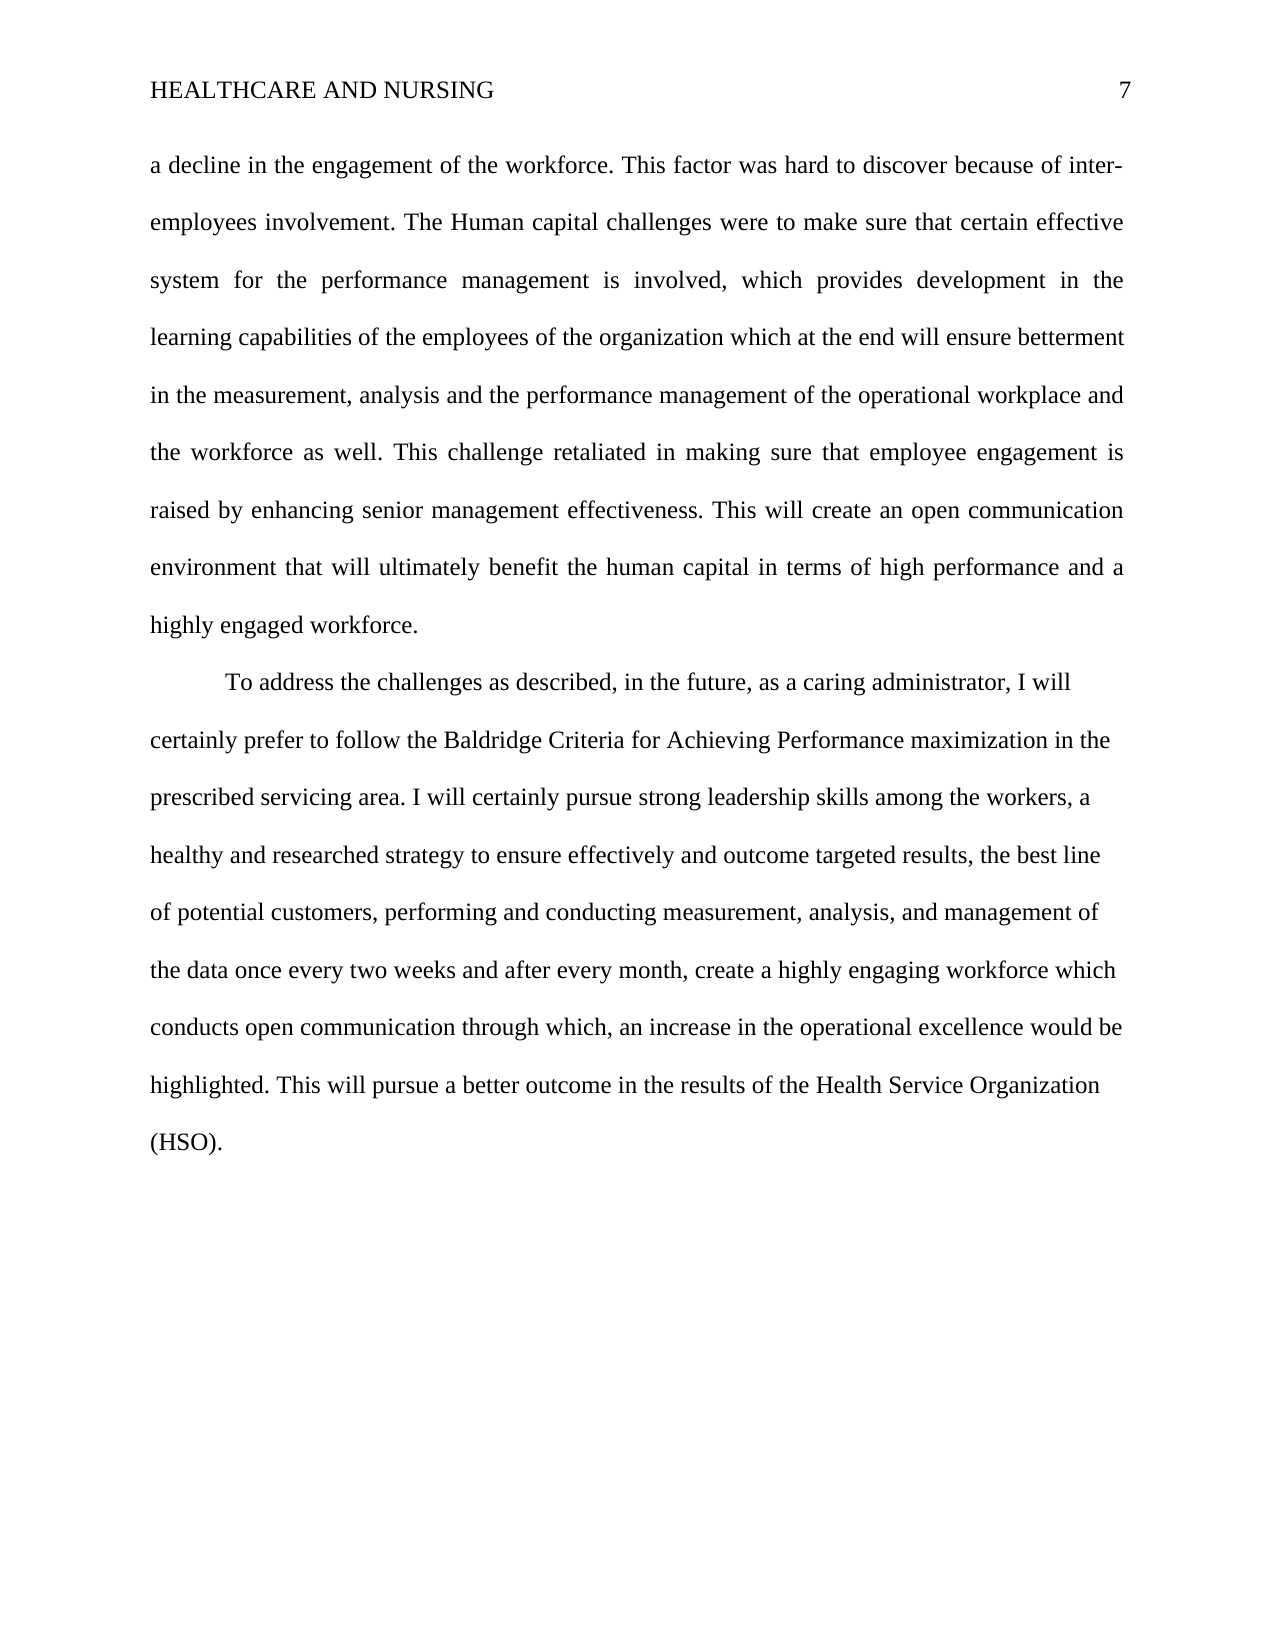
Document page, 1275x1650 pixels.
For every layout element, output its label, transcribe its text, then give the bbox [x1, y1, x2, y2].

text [150, 150, 1125, 639]
text To address the challenges as described, in the future, as a caring administrator, I will certainly prefer to follow the Baldridge Criteria for Achieving Performance maximization in the prescribed servicing area. I will certainly pursue strong leadership skills among the workers, a healthy and researched strategy to ensure effectively and outcome targeted results, the best line of potential customers, performing and conducting measurement, analysis, and management of the data once every two weeks and after every month, create a highly engaging workforce which conducts open communication through which, an increase in the operational excellence would be highlighted. This will pursue a better outcome in the results of the Health Service Organization (HSO). [150, 667, 1125, 1156]
